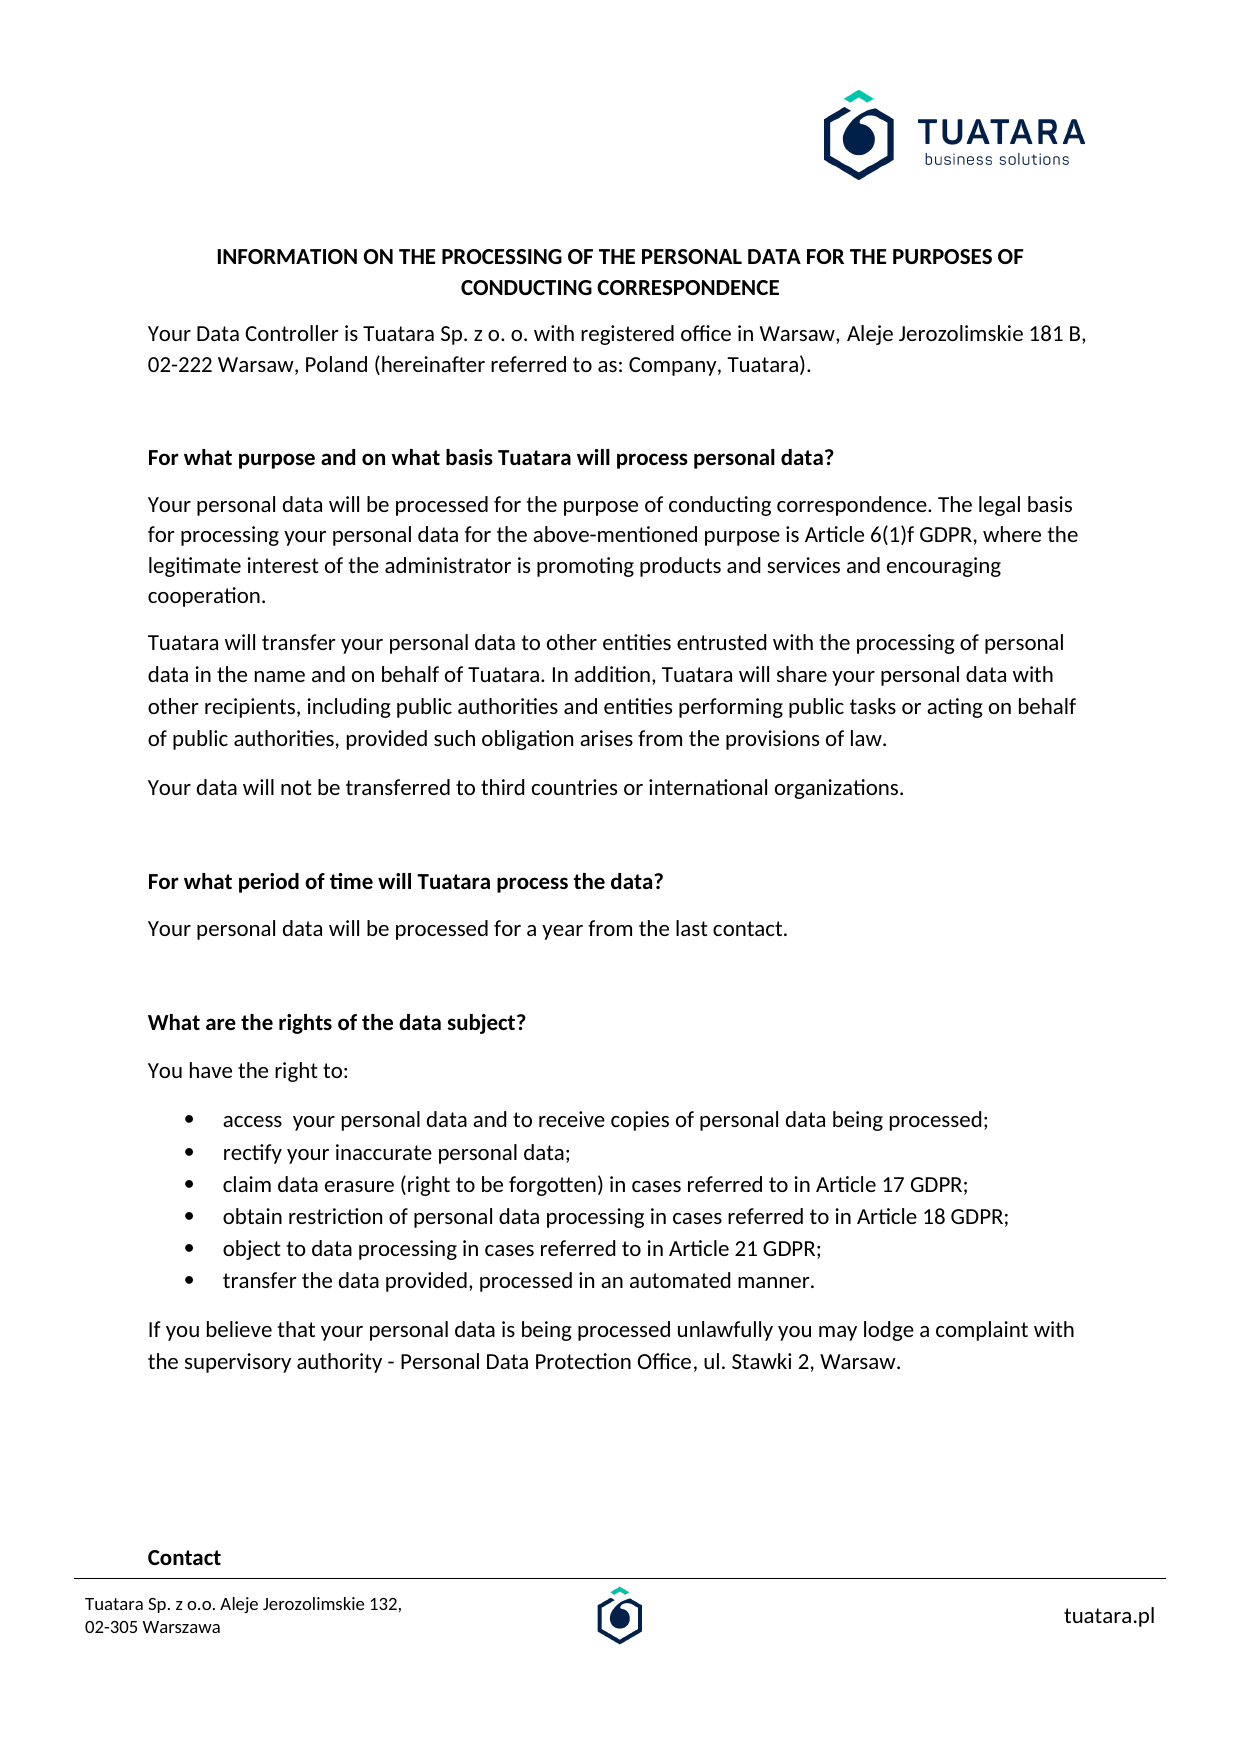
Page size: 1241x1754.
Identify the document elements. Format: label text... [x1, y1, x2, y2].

text Your personal data will be processed for a year from the last contact. [148, 914, 1093, 942]
list rectify your inaccurate personal data; [185, 1138, 1093, 1166]
text You have the right to: [148, 1057, 1093, 1084]
list object to data processing in cases referred to in Article 21 GDPR; [185, 1234, 1093, 1262]
list access your personal data and to receive copies of personal data being processed; [185, 1105, 1093, 1133]
list transfer the data provided, processed in an automated manner. [185, 1266, 1093, 1294]
text What are the rights of the data subject? [148, 1008, 1093, 1036]
picture [583, 1578, 657, 1653]
text Your personal data will be processed for the purpose of conducting correspondence. The legal basis for processing your personal data for the above-mentioned purpose is Article 6(1)f GDPR, where the legitimate interest of the administrator is promoting products and services and encouraging cooperation. [148, 490, 1093, 609]
picture [815, 73, 1093, 196]
text Contact [148, 1543, 1093, 1571]
list obtain restriction of personal data processing in cases referred to in Article 18 GDPR; [185, 1202, 1093, 1230]
text For what period of time will Tuatara process the data? [148, 867, 1093, 895]
list claim data erasure (right to be forgotten) in cases referred to in Article 17 GDPR; [185, 1170, 1093, 1198]
text Your Data Controller is Tuatara Sp. z o. o. with registered office in Warsaw, Aleje Jerozolimskie 181 B, 02-222 Warsaw, Poland (hereinafter referred to as: Company, Tuatara). [148, 319, 1093, 378]
text If you believe that your personal data is being processed unlawfully you may lodge a complaint with the supervisory authority - Personal Data Protection Office, ul. Stawki 2, Warsaw. [148, 1315, 1093, 1375]
text Tuatara will transfer your personal data to other entities entrusted with the processing of personal data in the name and on behalf of Tuatara. In addition, Tuatara will share your personal data with other recipients, including public authorities and entities performing public tasks or acting on behalf of public authorities, provided such obligation arises from the provisions of law. [148, 628, 1093, 752]
text Your data will not be transferred to third countries or international organizations. [148, 773, 1093, 801]
text For what purpose and on what basis Tuatara will process personal data? [148, 443, 1093, 472]
text INFORMATION ON THE PROCESSING OF THE PERSONAL DATA FOR THE PURPOSES OF CONDUCTING CORRESPONDENCE [148, 242, 1093, 301]
